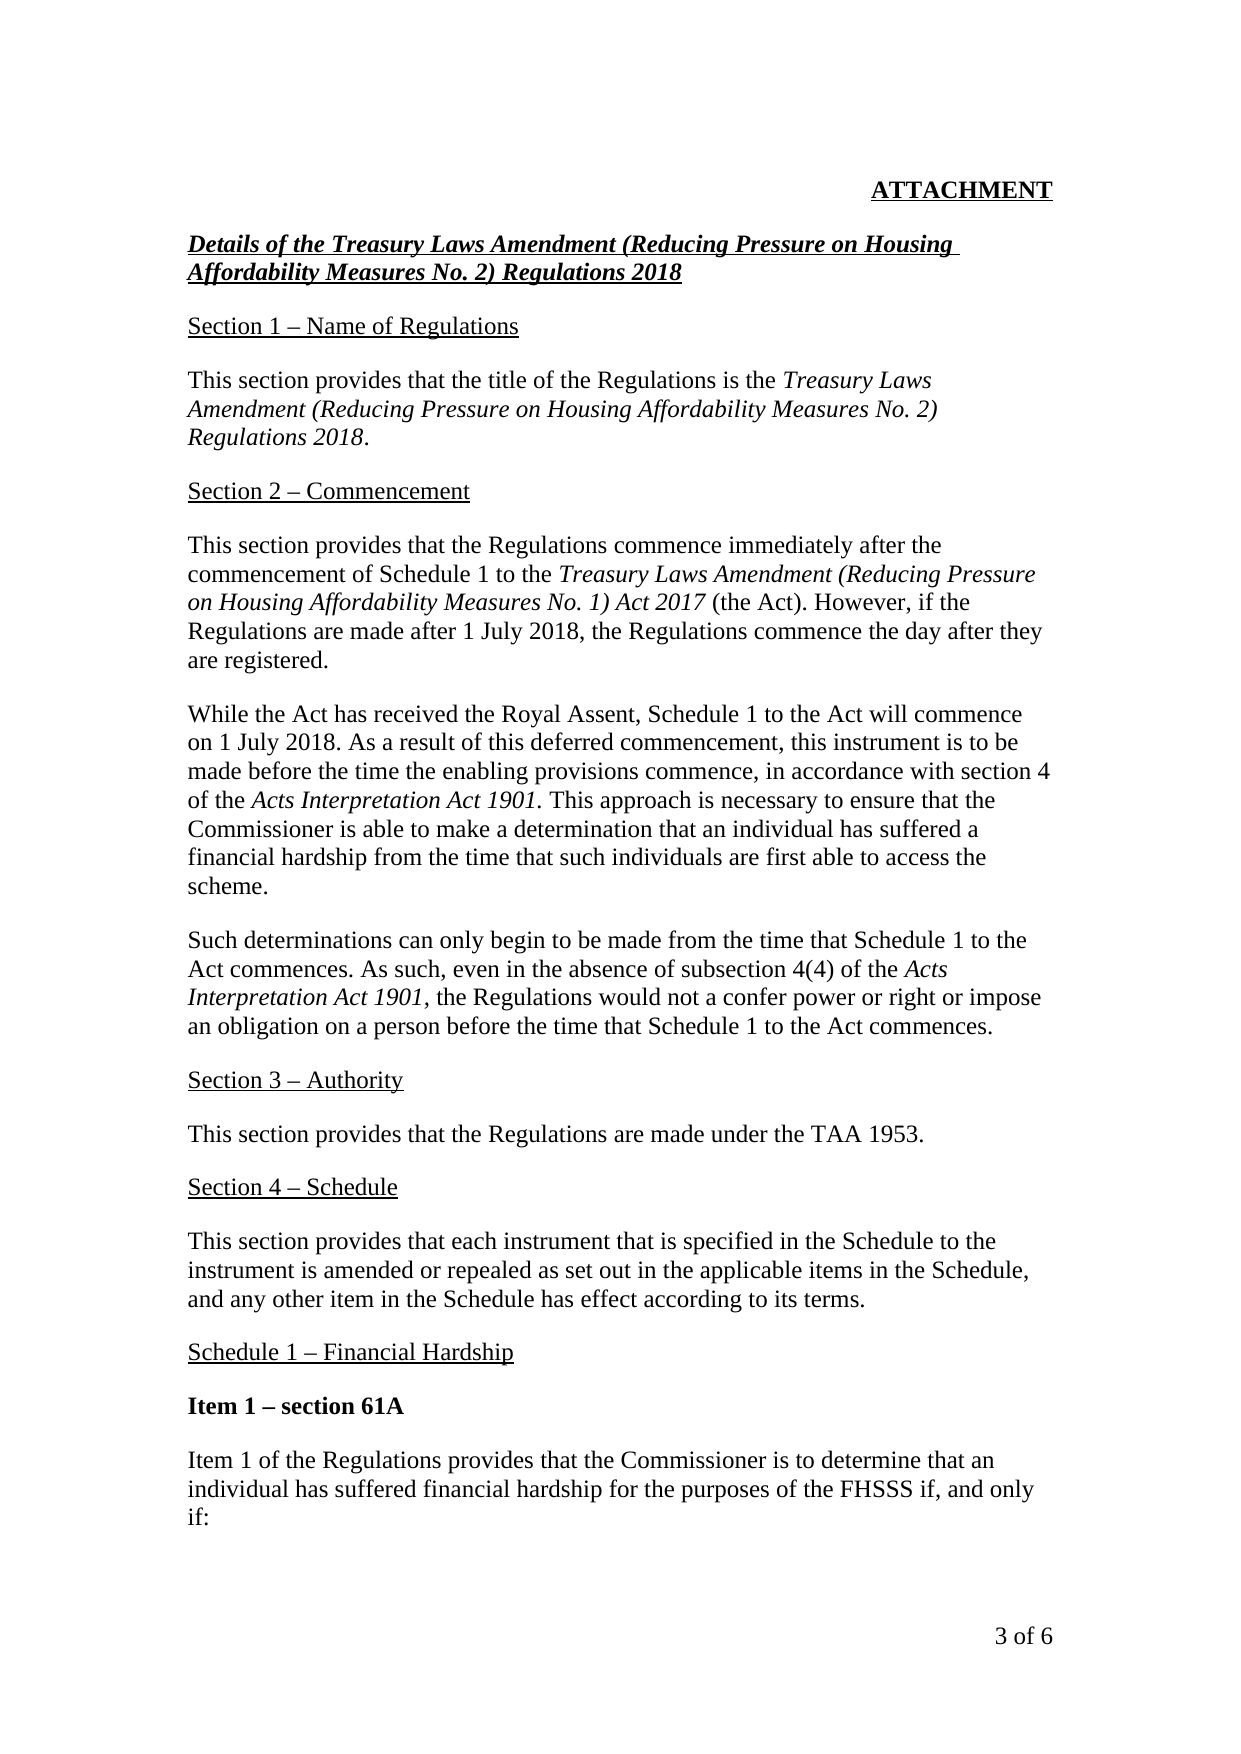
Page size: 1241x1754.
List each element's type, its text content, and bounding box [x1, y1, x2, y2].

text Such determinations can only begin to be made from the time that Schedule 1 to the Act commences. As such, even in the absence of subsection 4(4) of the Acts Interpretation Act 1901, the Regulations would not a confer power or right or impose an obligation on a person before the time that Schedule 1 to the Act commences. [187, 925, 1053, 1040]
text This section provides that the Regulations are made under the TAA 1953. [187, 1119, 1053, 1147]
text While the Act has received the Royal Assent, Schedule 1 to the Act will commence on 1 July 2018. As a result of this deferred commencement, this instrument is to be made before the time the enabling provisions commence, in accordance with section 4 of the Acts Interpretation Act 1901. This approach is necessary to ensure that the Commissioner is able to make a determination that an individual has suffered a financial hardship from the time that such individuals are first able to access the scheme. [187, 699, 1053, 900]
text Item 1 – section 61A [187, 1391, 1053, 1420]
text Item 1 of the Regulations provides that the Commissioner is to determine that an individual has suffered financial hardship for the purposes of the FHSSS if, and only if: [187, 1445, 1053, 1531]
text Section 4 – Schedule [187, 1172, 1053, 1201]
text This section provides that each instrument that is specified in the Schedule to the instrument is amended or repealed as set out in the applicable items in the Schedule, and any other item in the Schedule has effect according to its terms. [187, 1226, 1053, 1312]
text This section provides that the title of the Regulations is the Treasury Laws Amendment (Reducing Pressure on Housing Affordability Measures No. 2) Regulations 2018. [187, 365, 1053, 451]
text Section 3 – Authority [187, 1065, 1053, 1094]
text Section 1 – Name of Regulations [187, 311, 1053, 340]
text Schedule 1 – Financial Hardship [187, 1337, 1053, 1366]
text Details of the Treasury Laws Amendment (Reducing Pressure on Housing Affordability Measures No. 2) Regulations 2018 [187, 229, 1053, 286]
text This section provides that the Regulations commence immediately after the commencement of Schedule 1 to the Treasury Laws Amendment (Reducing Pressure on Housing Affordability Measures No. 1) Act 2017 (the Act). However, if the Regulations are made after 1 July 2018, the Regulations commence the day after they are registered. [187, 530, 1053, 674]
text ATTACHMENT [187, 175, 1053, 204]
text Section 2 – Commencement [187, 476, 1053, 505]
